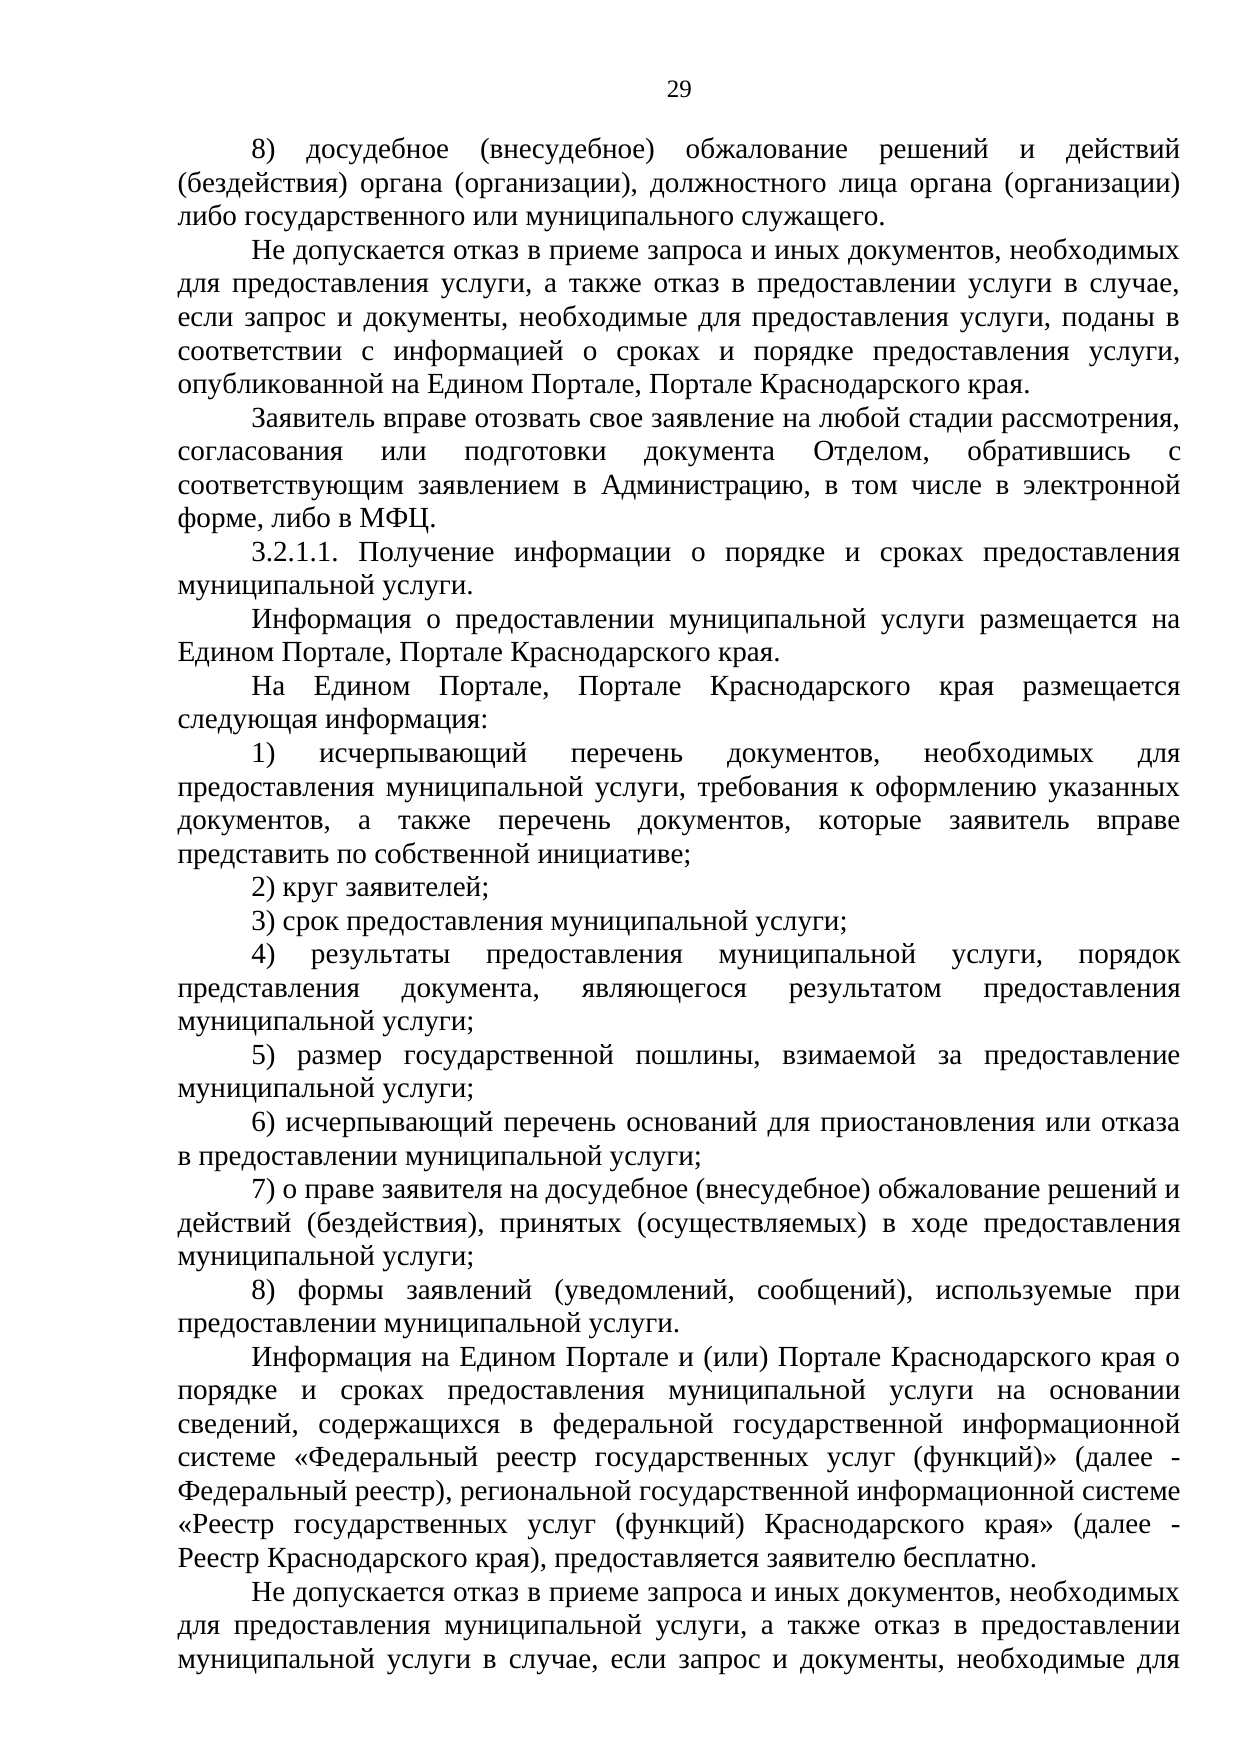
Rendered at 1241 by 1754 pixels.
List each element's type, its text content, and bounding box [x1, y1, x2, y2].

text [177, 1574, 1181, 1674]
text 5) размер государственной пошлины, взимаемой за предоставление муниципальной услуги; [177, 1037, 1181, 1104]
text 1) исчерпывающий перечень документов, необходимых для предоставления муниципальной услуги, требования к оформлению указанных документов, а также перечень документов, которые заявитель вправе представить по собственной инициативе; [177, 735, 1181, 869]
text Заявитель вправе отозвать свое заявление на любой стадии рассмотрения, согласования или подготовки документа Отделом, обратившись с соответствующим заявлением в Администрацию, в том числе в электронной форме, либо в МФЦ. [177, 400, 1181, 534]
text Информация на Едином Портале и (или) Портале Краснодарского края о порядке и сроках предоставления муниципальной услуги на основании сведений, содержащихся в федеральной государственной информационной системе «Федеральный реестр государственных услуг (функций)» (далее - Федеральный реестр), региональной государственной информационной системе «Реестр государственных услуг (функций) Краснодарского края» (далее - Реестр Краснодарского края), предоставляется заявителю бесплатно. [177, 1339, 1181, 1574]
text 6) исчерпывающий перечень оснований для приостановления или отказа в предоставлении муниципальной услуги; [177, 1104, 1181, 1171]
text На Едином Портале, Портале Краснодарского края размещается следующая информация: [177, 668, 1181, 735]
text Не допускается отказ в приеме запроса и иных документов, необходимых для предоставления услуги, а также отказ в предоставлении услуги в случае, если запрос и документы, необходимые для предоставления услуги, поданы в соответствии с информацией о сроках и порядке предоставления услуги, опубликованной на Едином Портале, Портале Краснодарского края. [177, 232, 1181, 400]
text 4) результаты предоставления муниципальной услуги, порядок представления документа, являющегося результатом предоставления муниципальной услуги; [177, 936, 1181, 1037]
text 7) о праве заявителя на досудебное (внесудебное) обжалование решений и действий (бездействия), принятых (осуществляемых) в ходе предоставления муниципальной услуги; [177, 1171, 1181, 1272]
text 2) круг заявителей; [177, 869, 1181, 903]
text 3) срок предоставления муниципальной услуги; [177, 903, 1181, 936]
text Информация о предоставлении муниципальной услуги размещается на Едином Портале, Портале Краснодарского края. [177, 601, 1181, 668]
text 8) формы заявлений (уведомлений, сообщений), используемые при предоставлении муниципальной услуги. [177, 1272, 1181, 1339]
text 8) досудебное (внесудебное) обжалование решений и действий (бездействия) органа (организации), должностного лица органа (организации) либо государственного или муниципального служащего. [177, 131, 1181, 232]
text 3.2.1.1. Получение информации о порядке и сроках предоставления муниципальной услуги. [177, 534, 1181, 601]
